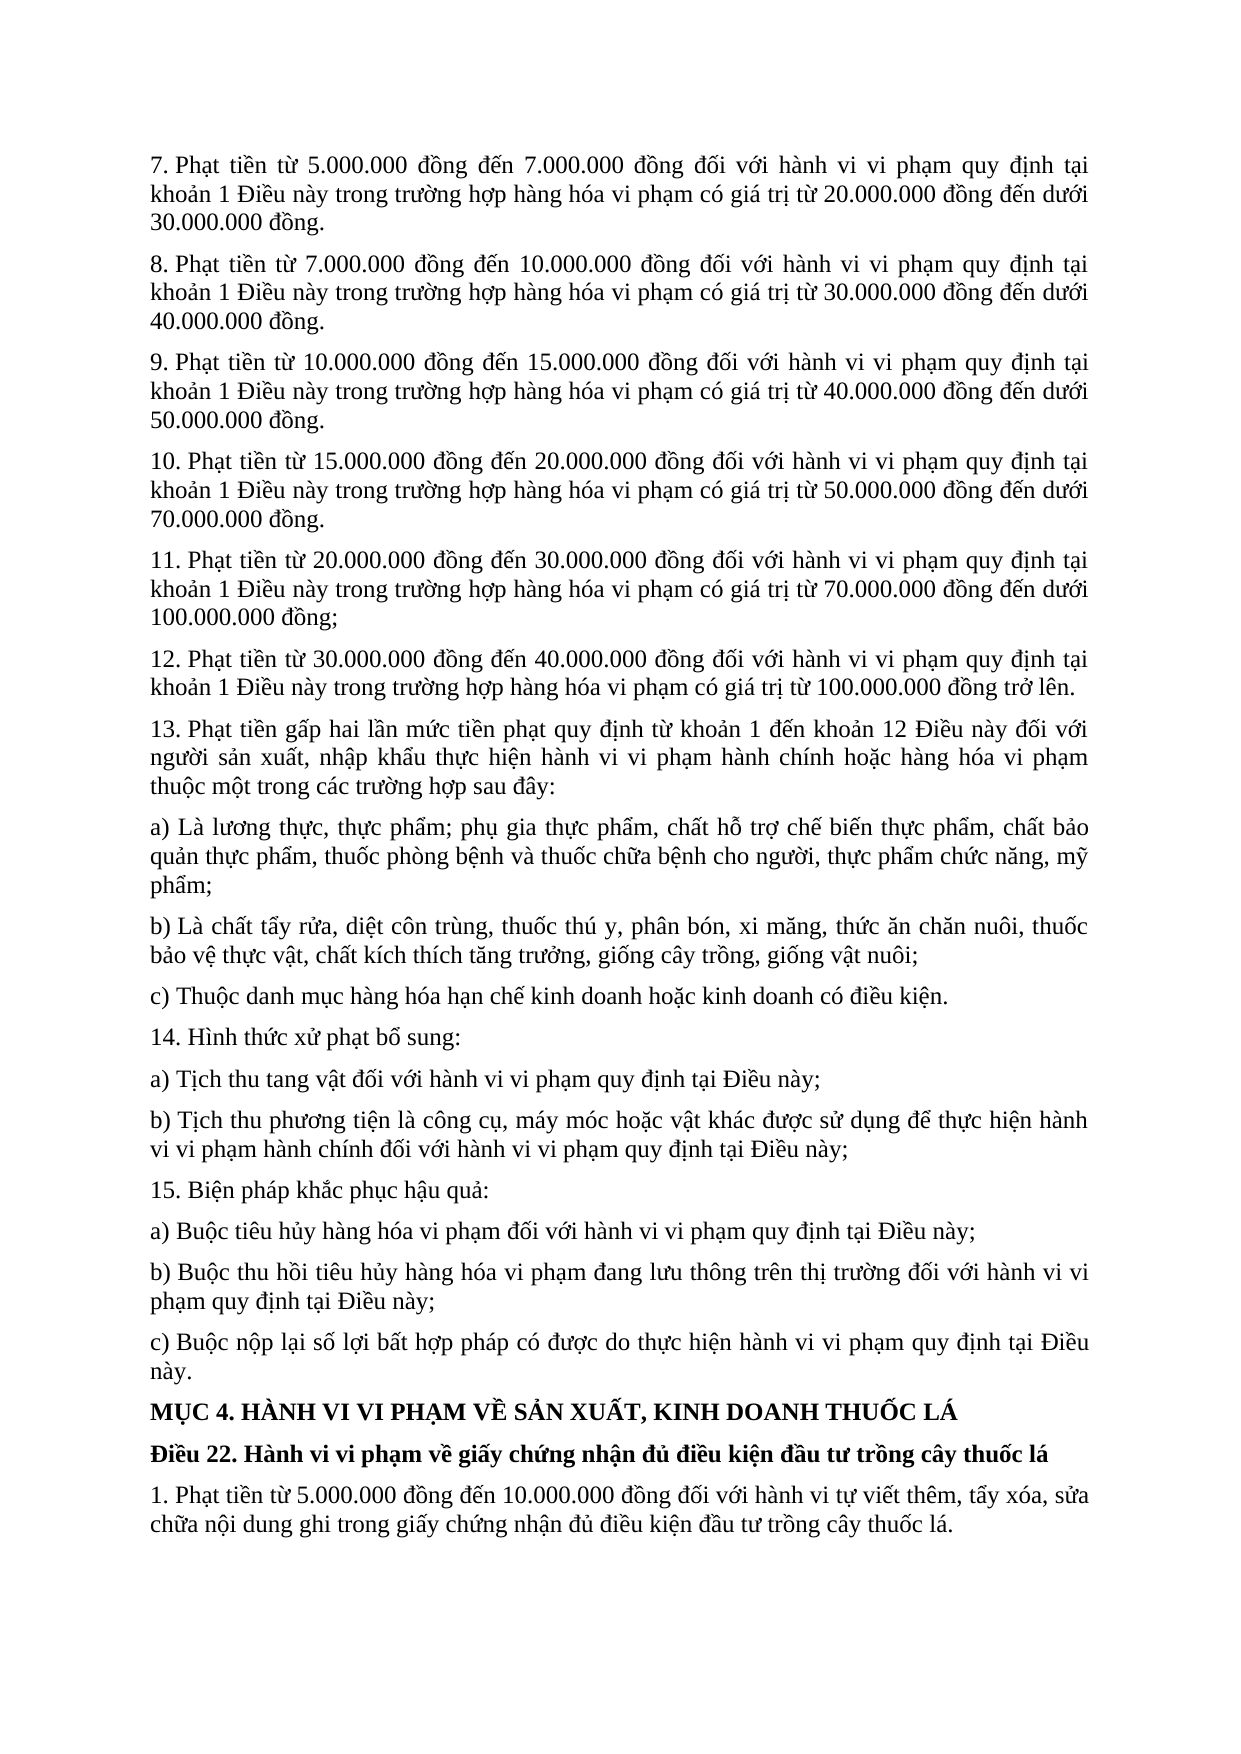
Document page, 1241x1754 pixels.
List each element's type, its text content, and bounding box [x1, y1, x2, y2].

text a) Tịch thu tang vật đối với hành vi vi phạm quy định tại Điều này; [150, 1064, 1090, 1092]
text b) Tịch thu phương tiện là công cụ, máy móc hoặc vật khác được sử dụng để thực hiện hành vi vi phạm hành chính đối với hành vi vi phạm quy định tại Điều này; [150, 1105, 1090, 1162]
text a) Buộc tiêu hủy hàng hóa vi phạm đối với hành vi vi phạm quy định tại Điều này; [150, 1216, 1090, 1245]
text 8. Phạt tiền từ 7.000.000 đồng đến 10.000.000 đồng đối với hành vi vi phạm quy định tại khoản 1 Điều này trong trường hợp hàng hóa vi phạm có giá trị từ 30.000.000 đồng đến dưới 40.000.000 đồng. [150, 249, 1090, 335]
text 15. Biện pháp khắc phục hậu quả: [150, 1175, 1090, 1204]
text 1. Phạt tiền từ 5.000.000 đồng đến 10.000.000 đồng đối với hành vi tự viết thêm, tẩy xóa, sửa chữa nội dung ghi trong giấy chứng nhận đủ điều kiện đầu tư trồng cây thuốc lá. [150, 1480, 1090, 1537]
text b) Là chất tẩy rửa, diệt côn trùng, thuốc thú y, phân bón, xi măng, thức ăn chăn nuôi, thuốc bảo vệ thực vật, chất kích thích tăng trưởng, giống cây trồng, giống vật nuôi; [150, 911, 1090, 969]
text 9. Phạt tiền từ 10.000.000 đồng đến 15.000.000 đồng đối với hành vi vi phạm quy định tại khoản 1 Điều này trong trường hợp hàng hóa vi phạm có giá trị từ 40.000.000 đồng đến dưới 50.000.000 đồng. [150, 347, 1090, 434]
text Điều 22. Hành vi vi phạm về giấy chứng nhận đủ điều kiện đầu tư trồng cây thuốc lá [150, 1439, 1090, 1467]
text MỤC 4. HÀNH VI VI PHẠM VỀ SẢN XUẤT, KINH DOANH THUỐC LÁ [150, 1397, 1090, 1426]
text 10. Phạt tiền từ 15.000.000 đồng đến 20.000.000 đồng đối với hành vi vi phạm quy định tại khoản 1 Điều này trong trường hợp hàng hóa vi phạm có giá trị từ 50.000.000 đồng đến dưới 70.000.000 đồng. [150, 446, 1090, 532]
text 14. Hình thức xử phạt bổ sung: [150, 1022, 1090, 1051]
text 13. Phạt tiền gấp hai lần mức tiền phạt quy định từ khoản 1 đến khoản 12 Điều này đối với người sản xuất, nhập khẩu thực hiện hành vi vi phạm hành chính hoặc hàng hóa vi phạm thuộc một trong các trường hợp sau đây: [150, 714, 1090, 800]
text c) Buộc nộp lại số lợi bất hợp pháp có được do thực hiện hành vi vi phạm quy định tại Điều này. [150, 1327, 1090, 1385]
text b) Buộc thu hồi tiêu hủy hàng hóa vi phạm đang lưu thông trên thị trường đối với hành vi vi phạm quy định tại Điều này; [150, 1257, 1090, 1315]
text a) Là lương thực, thực phẩm; phụ gia thực phẩm, chất hỗ trợ chế biến thực phẩm, chất bảo quản thực phẩm, thuốc phòng bệnh và thuốc chữa bệnh cho người, thực phẩm chức năng, mỹ phẩm; [150, 812, 1090, 899]
text c) Thuộc danh mục hàng hóa hạn chế kinh doanh hoặc kinh doanh có điều kiện. [150, 981, 1090, 1010]
text 11. Phạt tiền từ 20.000.000 đồng đến 30.000.000 đồng đối với hành vi vi phạm quy định tại khoản 1 Điều này trong trường hợp hàng hóa vi phạm có giá trị từ 70.000.000 đồng đến dưới 100.000.000 đồng; [150, 545, 1090, 631]
text 12. Phạt tiền từ 30.000.000 đồng đến 40.000.000 đồng đối với hành vi vi phạm quy định tại khoản 1 Điều này trong trường hợp hàng hóa vi phạm có giá trị từ 100.000.000 đồng trở lên. [150, 644, 1090, 701]
text 7. Phạt tiền từ 5.000.000 đồng đến 7.000.000 đồng đối với hành vi vi phạm quy định tại khoản 1 Điều này trong trường hợp hàng hóa vi phạm có giá trị từ 20.000.000 đồng đến dưới 30.000.000 đồng. [150, 150, 1090, 236]
